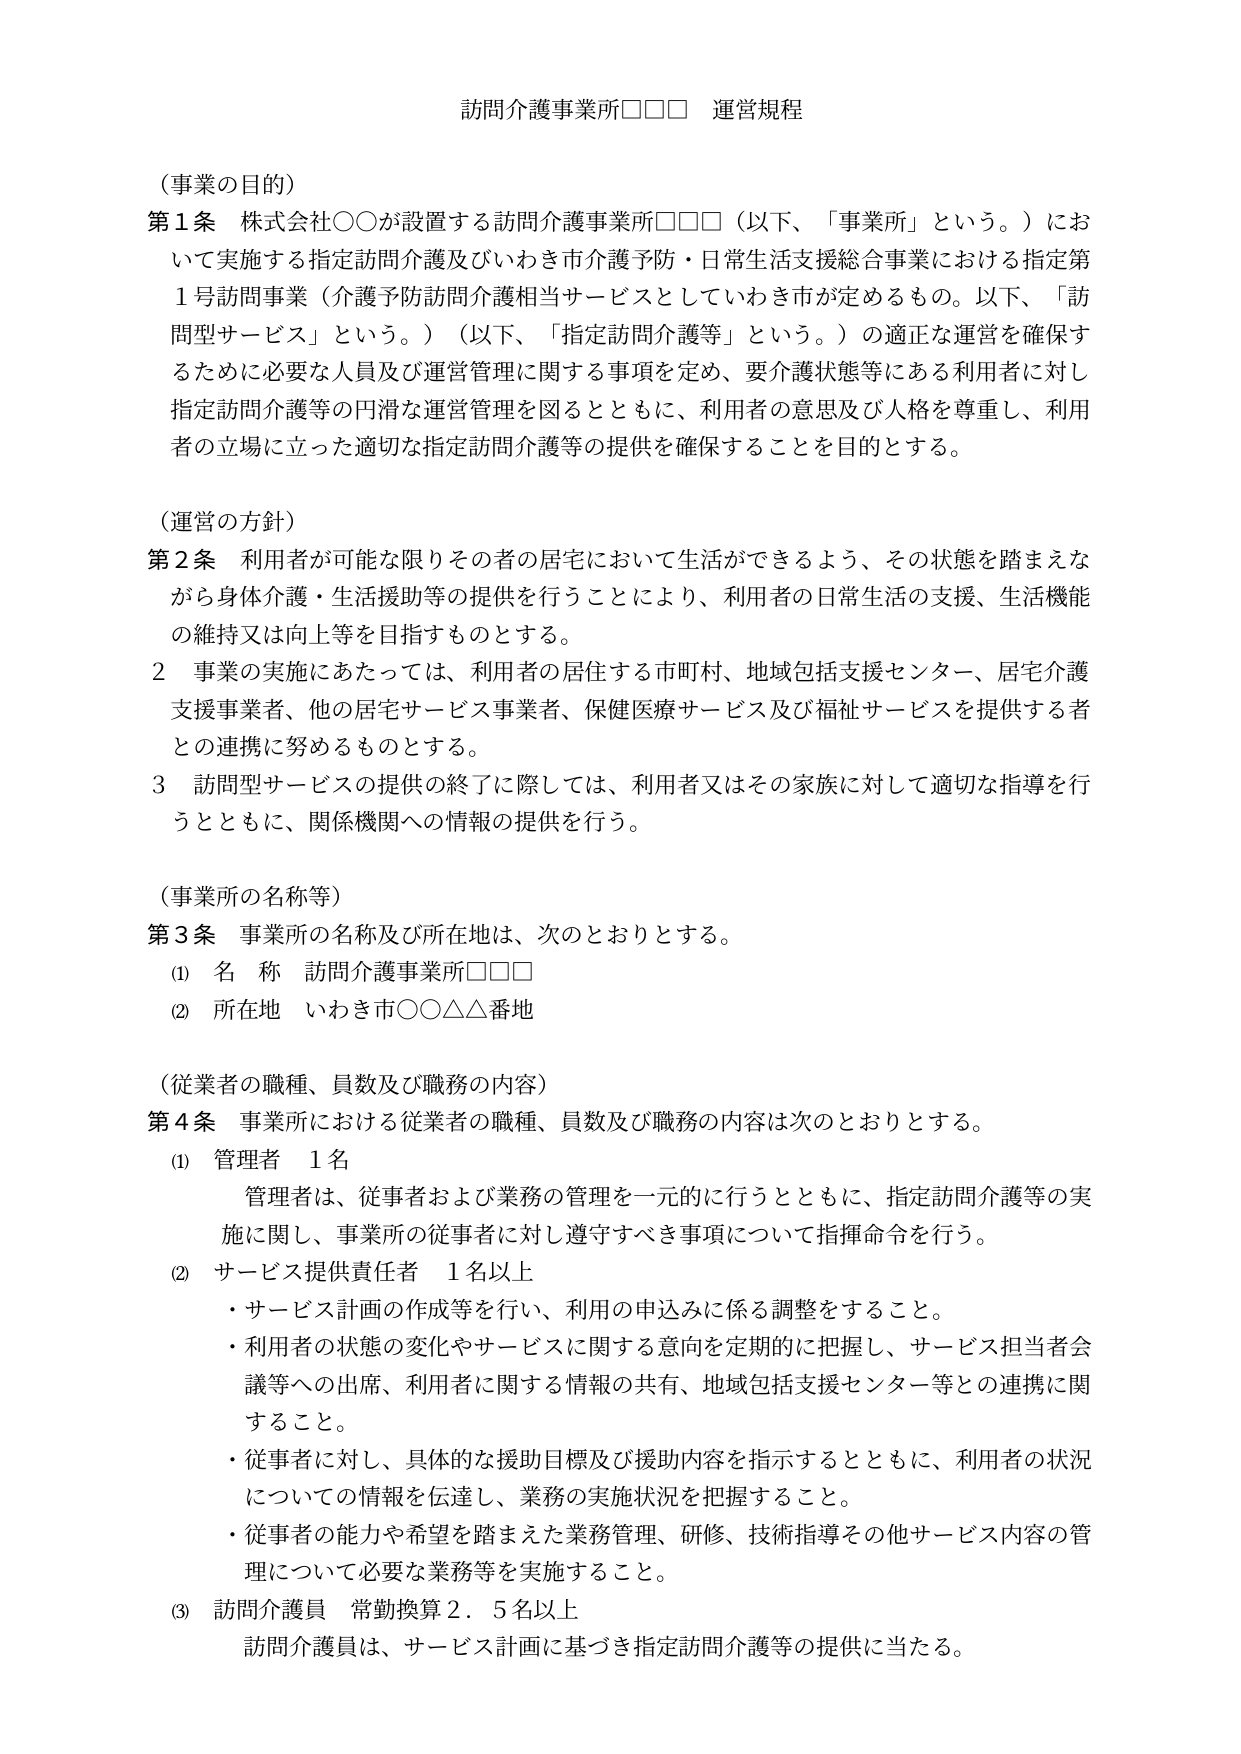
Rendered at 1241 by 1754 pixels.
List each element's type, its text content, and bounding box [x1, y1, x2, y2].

text （従業者の職種、員数及び職務の内容） [148, 1064, 1092, 1102]
text 管理者は、従事者および業務の管理を一元的に行うとともに、指定訪問介護等の実施に関し、事業所の従事者に対し遵守すべき事項について指揮命令を行う。 [221, 1177, 1092, 1252]
text （運営の方針） [148, 502, 1092, 539]
text ３ 訪問型サービスの提供の終了に際しては、利用者又はその家族に対して適切な指導を行うとともに、関係機関への情報の提供を行う。 [148, 764, 1092, 839]
text ⑶ 訪問介護員 常勤換算２．５名以上 [148, 1589, 1092, 1627]
text ⑵ サービス提供責任者 １名以上 [148, 1252, 1092, 1289]
text （事業所の名称等） [148, 877, 1092, 914]
text （事業の目的） [148, 164, 1092, 202]
text 第１条 株式会社○○が設置する訪問介護事業所□□□（以下、「事業所」という。）において実施する指定訪問介護及びいわき市介護予防・日常生活支援総合事業における指定第１号訪問事業（介護予防訪問介護相当サービスとしていわき市が定めるもの。以下、「訪問型サービス」という。）（以下、「指定訪問介護等」という。）の適正な運営を確保するために必要な人員及び運営管理に関する事項を定め、要介護状態等にある利用者に対し、指定訪問介護等の円滑な運営管理を図るとともに、利用者の意思及び人格を尊重し、利用者の立場に立った適切な指定訪問介護等の提供を確保することを目的とする。 [148, 202, 1092, 464]
text ・従事者に対し、具体的な援助目標及び援助内容を指示するとともに、利用者の状況についての情報を伝達し、業務の実施状況を把握すること。 [221, 1439, 1092, 1514]
text 訪問介護事業所□□□ 運営規程 [148, 89, 1092, 127]
text ２ 事業の実施にあたっては、利用者の居住する市町村、地域包括支援センター、居宅介護支援事業者、他の居宅サービス事業者、保健医療サービス及び福祉サービスを提供する者との連携に努めるものとする。 [148, 652, 1092, 764]
text 第２条 利用者が可能な限りその者の居宅において生活ができるよう、その状態を踏まえながら身体介護・生活援助等の提供を行うことにより、利用者の日常生活の支援、生活機能の維持又は向上等を目指すものとする。 [148, 539, 1092, 652]
text ・利用者の状態の変化やサービスに関する意向を定期的に把握し、サービス担当者会議等への出席、利用者に関する情報の共有、地域包括支援センター等との連携に関すること。 [221, 1327, 1092, 1439]
text ⑴ 管理者 １名 [148, 1139, 1092, 1177]
text 第４条 事業所における従業者の職種、員数及び職務の内容は次のとおりとする。 [148, 1102, 1092, 1139]
text ⑴ 名 称 訪問介護事業所□□□ [148, 952, 1092, 989]
text 第３条 事業所の名称及び所在地は、次のとおりとする。 [148, 914, 1092, 952]
text ⑵ 所在地 いわき市○○△△番地 [148, 989, 1092, 1027]
text ・従事者の能力や希望を踏まえた業務管理、研修、技術指導その他サービス内容の管理について必要な業務等を実施すること。 [221, 1514, 1092, 1589]
text 訪問介護員は、サービス計画に基づき指定訪問介護等の提供に当たる。 [213, 1627, 1092, 1664]
text ・サービス計画の作成等を行い、利用の申込みに係る調整をすること。 [221, 1289, 1092, 1327]
